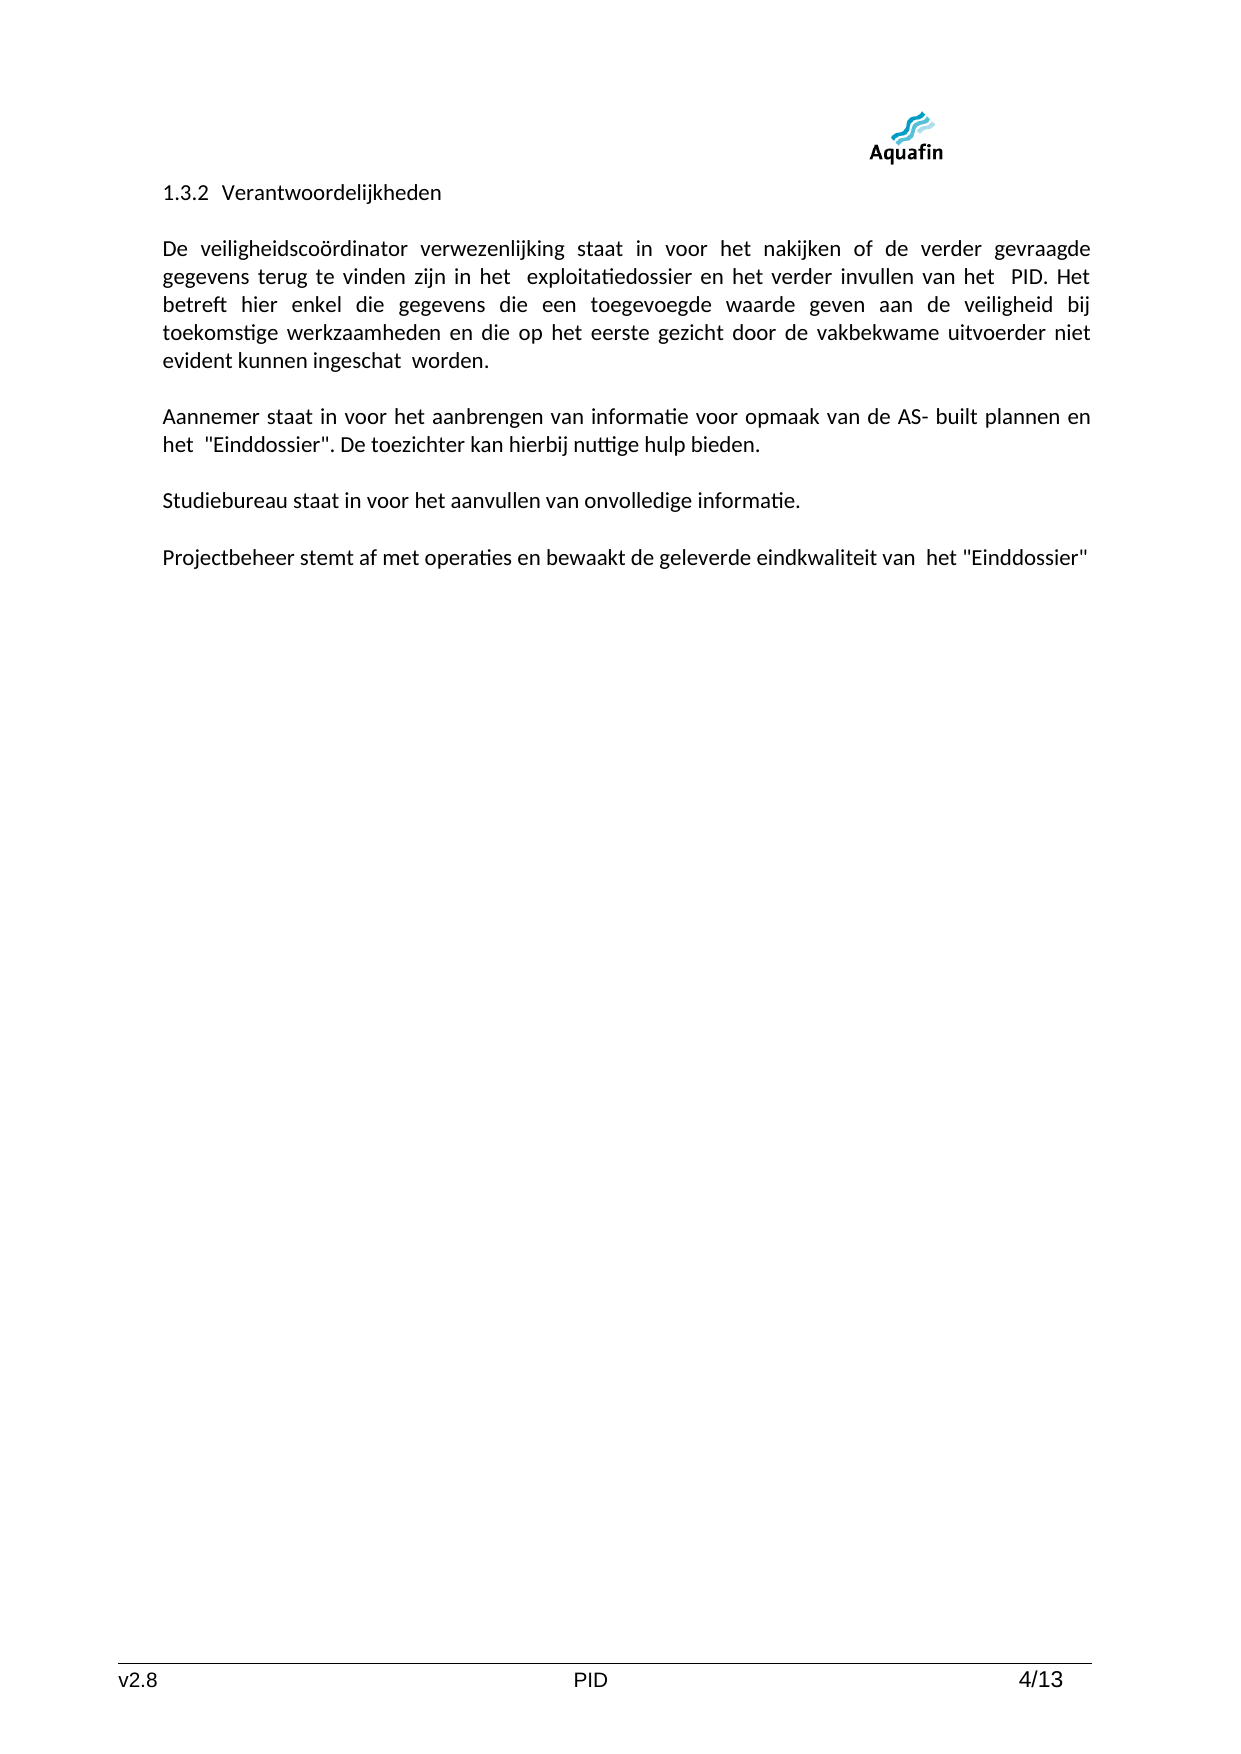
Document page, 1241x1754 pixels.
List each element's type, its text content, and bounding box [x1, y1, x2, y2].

picture [855, 103, 956, 179]
text De veiligheidscoördinator verwezenlijking staat in voor het nakijken of de verder gevraagde gegevens terug te vinden zijn in het exploitatiedossier en het verder invullen van het PID. Het betreft hier enkel die gegevens die een toegevoegde waarde geven aan de veiligheid bij toekomstige werkzaamheden en die op het eerste gezicht door de vakbekwame uitvoerder niet evident kunnen ingeschat worden. [162, 234, 1092, 374]
text 1.3.2 Verantwoordelijkheden [162, 178, 1092, 206]
text Projectbeheer stemt af met operaties en bewaakt de geleverde eindkwaliteit van het "Einddossier" [162, 543, 1092, 571]
text Studiebureau staat in voor het aanvullen van onvolledige informatie. [162, 487, 1092, 514]
text Aannemer staat in voor het aanbrengen van informatie voor opmaak van de AS- built plannen en het "Einddossier". De toezichter kan hierbij nuttige hulp bieden. [162, 402, 1092, 458]
